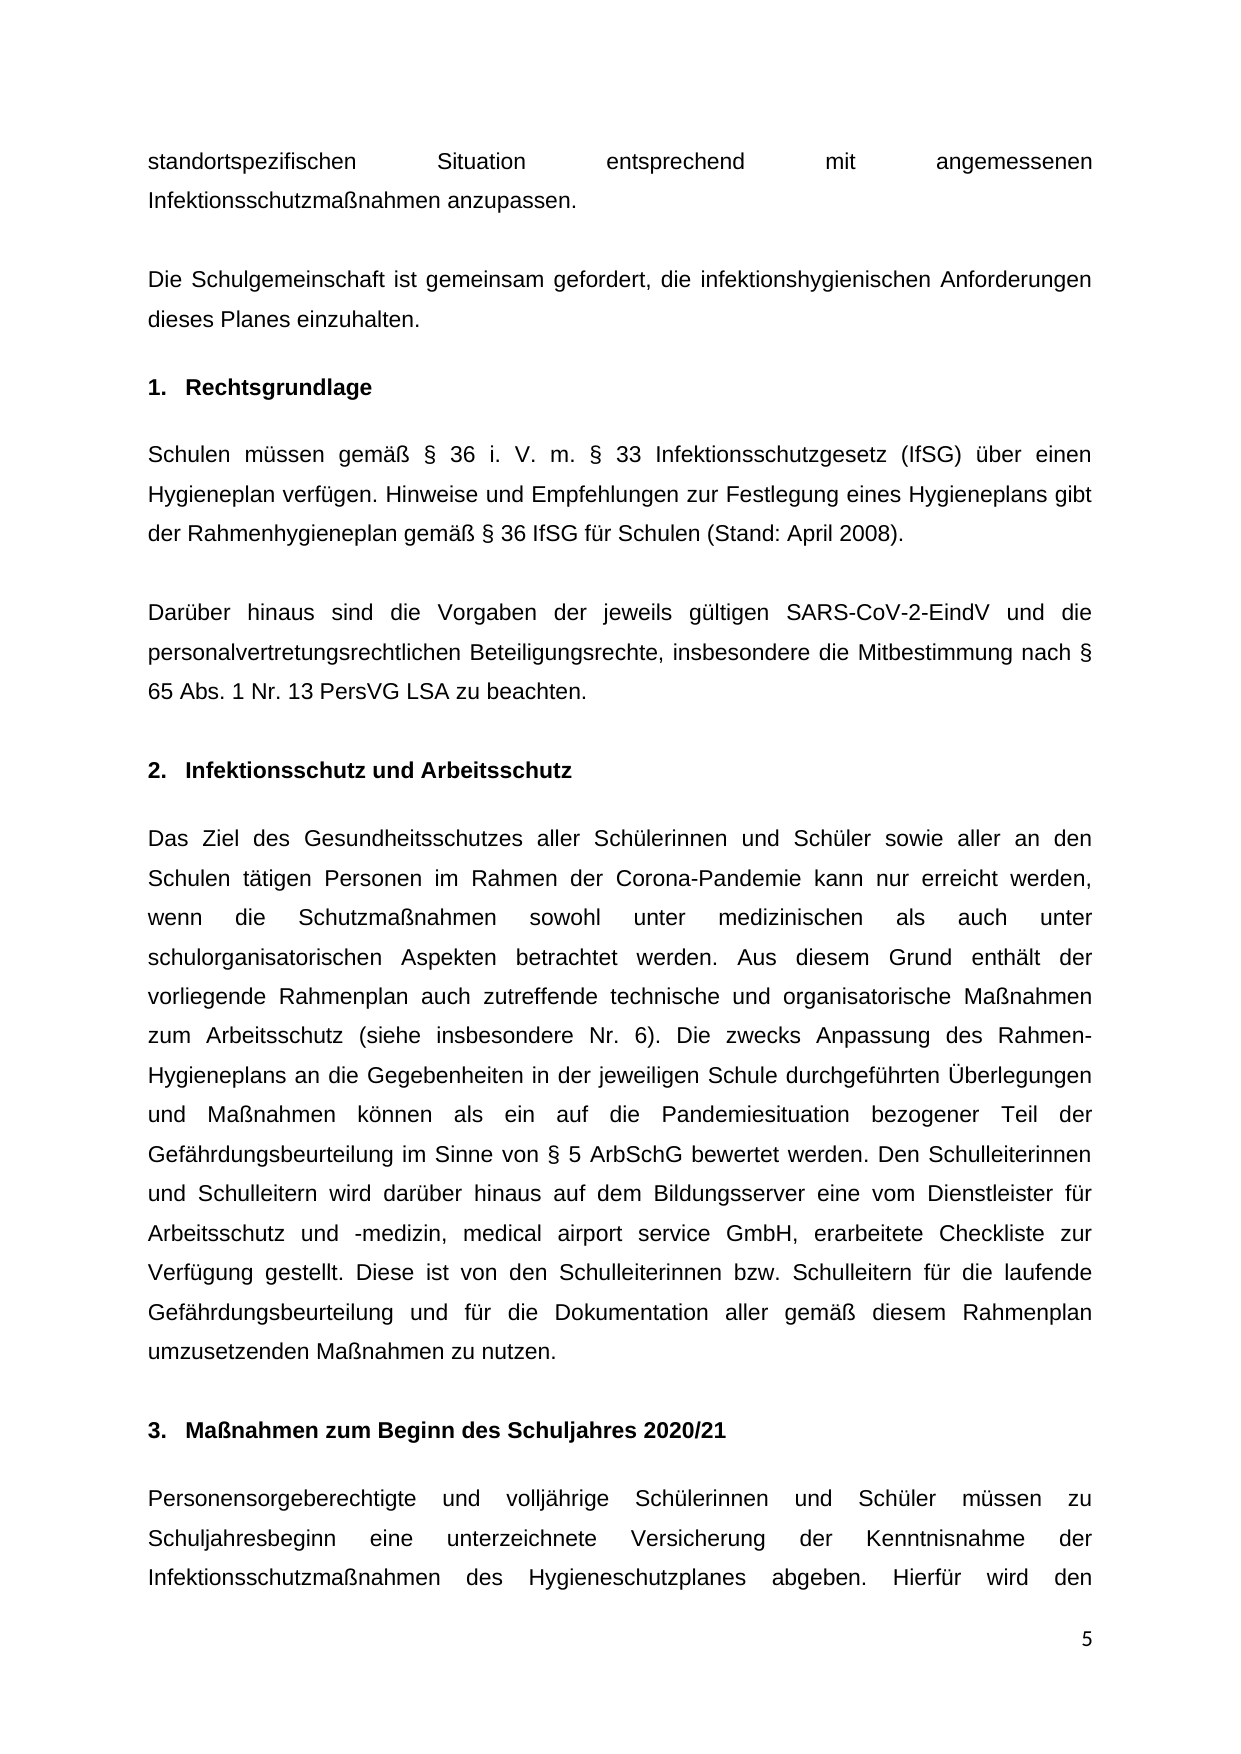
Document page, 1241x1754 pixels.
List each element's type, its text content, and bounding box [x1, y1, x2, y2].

subtitle Infektionsschutz und Arbeitsschutz [148, 757, 1093, 783]
subtitle Maßnahmen zum Beginn des Schuljahres 2020/21 [148, 1417, 1093, 1444]
text Das Ziel des Gesundheitsschutzes aller Schülerinnen und Schüler sowie aller an den Schulen tätigen Personen im Rahmen der Corona-Pandemie kann nur erreicht werden, wenn die Schutzmaßnahmen sowohl unter medizinischen als auch unter schulorganisatorischen Aspekten betrachtet werden. Aus diesem Grund enthält der vorliegende Rahmenplan auch zutreffende technische und organisatorische Maßnahmen zum Arbeitsschutz (siehe insbesondere Nr. 6). Die zwecks Anpassung des Rahmen-Hygieneplans an die Gegebenheiten in der jeweiligen Schule durchgeführten Überlegungen und Maßnahmen können als ein auf die Pandemiesituation bezogener Teil der Gefährdungsbeurteilung im Sinne von § 5 ArbSchG bewertet werden. Den Schulleiterinnen und Schulleitern wird darüber hinaus auf dem Bildungsserver eine vom Dienstleister für Arbeitsschutz und -medizin, medical airport service GmbH, erarbeitete Checkliste zur Verfügung gestellt. Diese ist von den Schulleiterinnen bzw. Schulleitern für die laufende Gefährdungsbeurteilung und für die Dokumentation aller gemäß diesem Rahmenplan umzusetzenden Maßnahmen zu nutzen. [148, 825, 1093, 1365]
list Schulen müssen gemäß § 36 i. V. m. § 33 Infektionsschutzgesetz (IfSG) über einen Hygieneplan verfügen. Hinweise und Empfehlungen zur Festlegung eines Hygieneplans gibt der Rahmenhygieneplan gemäß § 36 IfSG für Schulen (Stand: April 2008). [148, 441, 1093, 547]
list Darüber hinaus sind die Vorgaben der jeweils gültigen SARS-CoV-2-EindV und die personalvertretungsrechtlichen Beteiligungsrechte, insbesondere die Mitbestimmung nach § 65 Abs. 1 Nr. 13 PersVG LSA zu beachten. [148, 599, 1093, 704]
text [148, 1485, 1093, 1591]
text Die Schulgemeinschaft ist gemeinsam gefordert, die infektionshygienischen Anforderungen dieses Planes einzuhalten. [148, 266, 1093, 332]
subtitle Rechtsgrundlage [148, 373, 1093, 400]
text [148, 148, 1093, 213]
